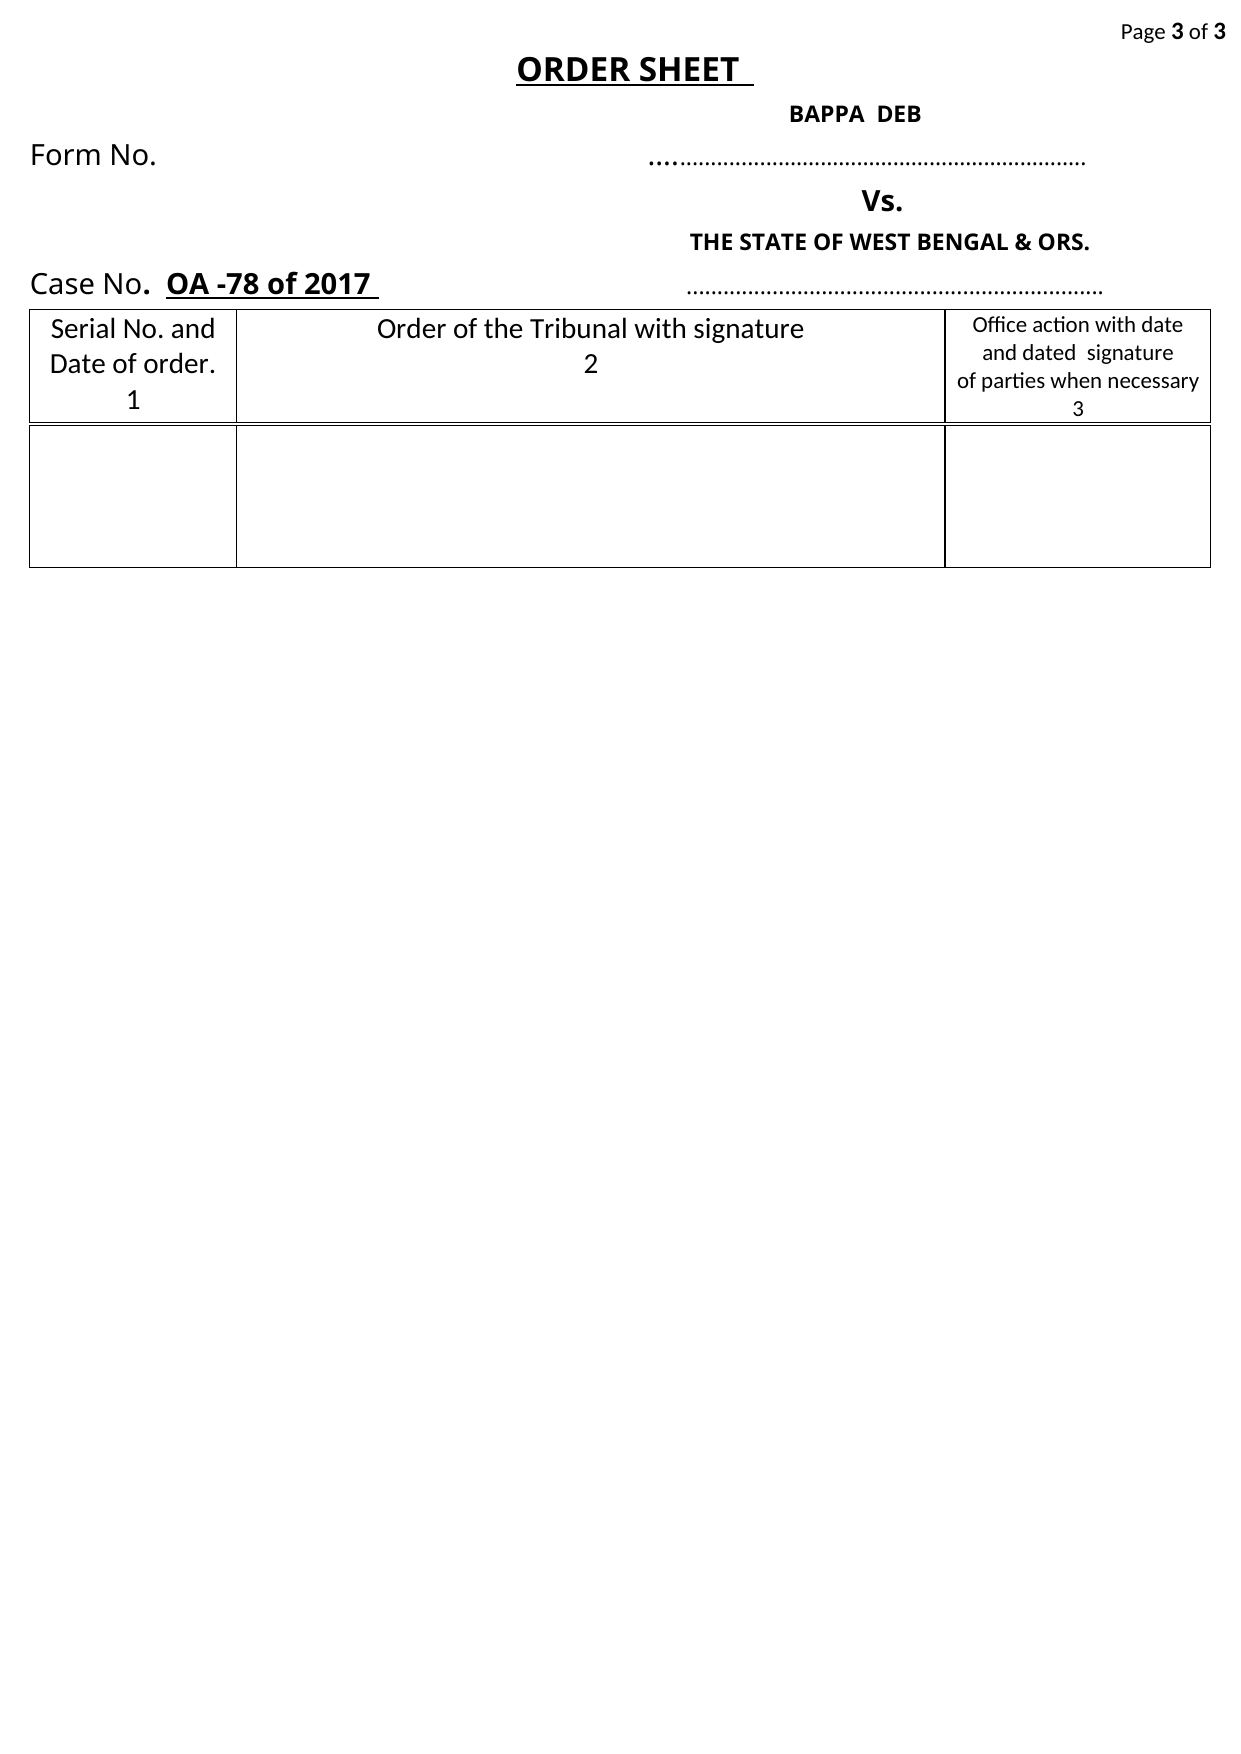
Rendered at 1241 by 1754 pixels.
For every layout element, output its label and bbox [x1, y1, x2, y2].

table_cell [237, 426, 944, 567]
table_cell [946, 426, 1210, 567]
table_cell [30, 426, 236, 567]
